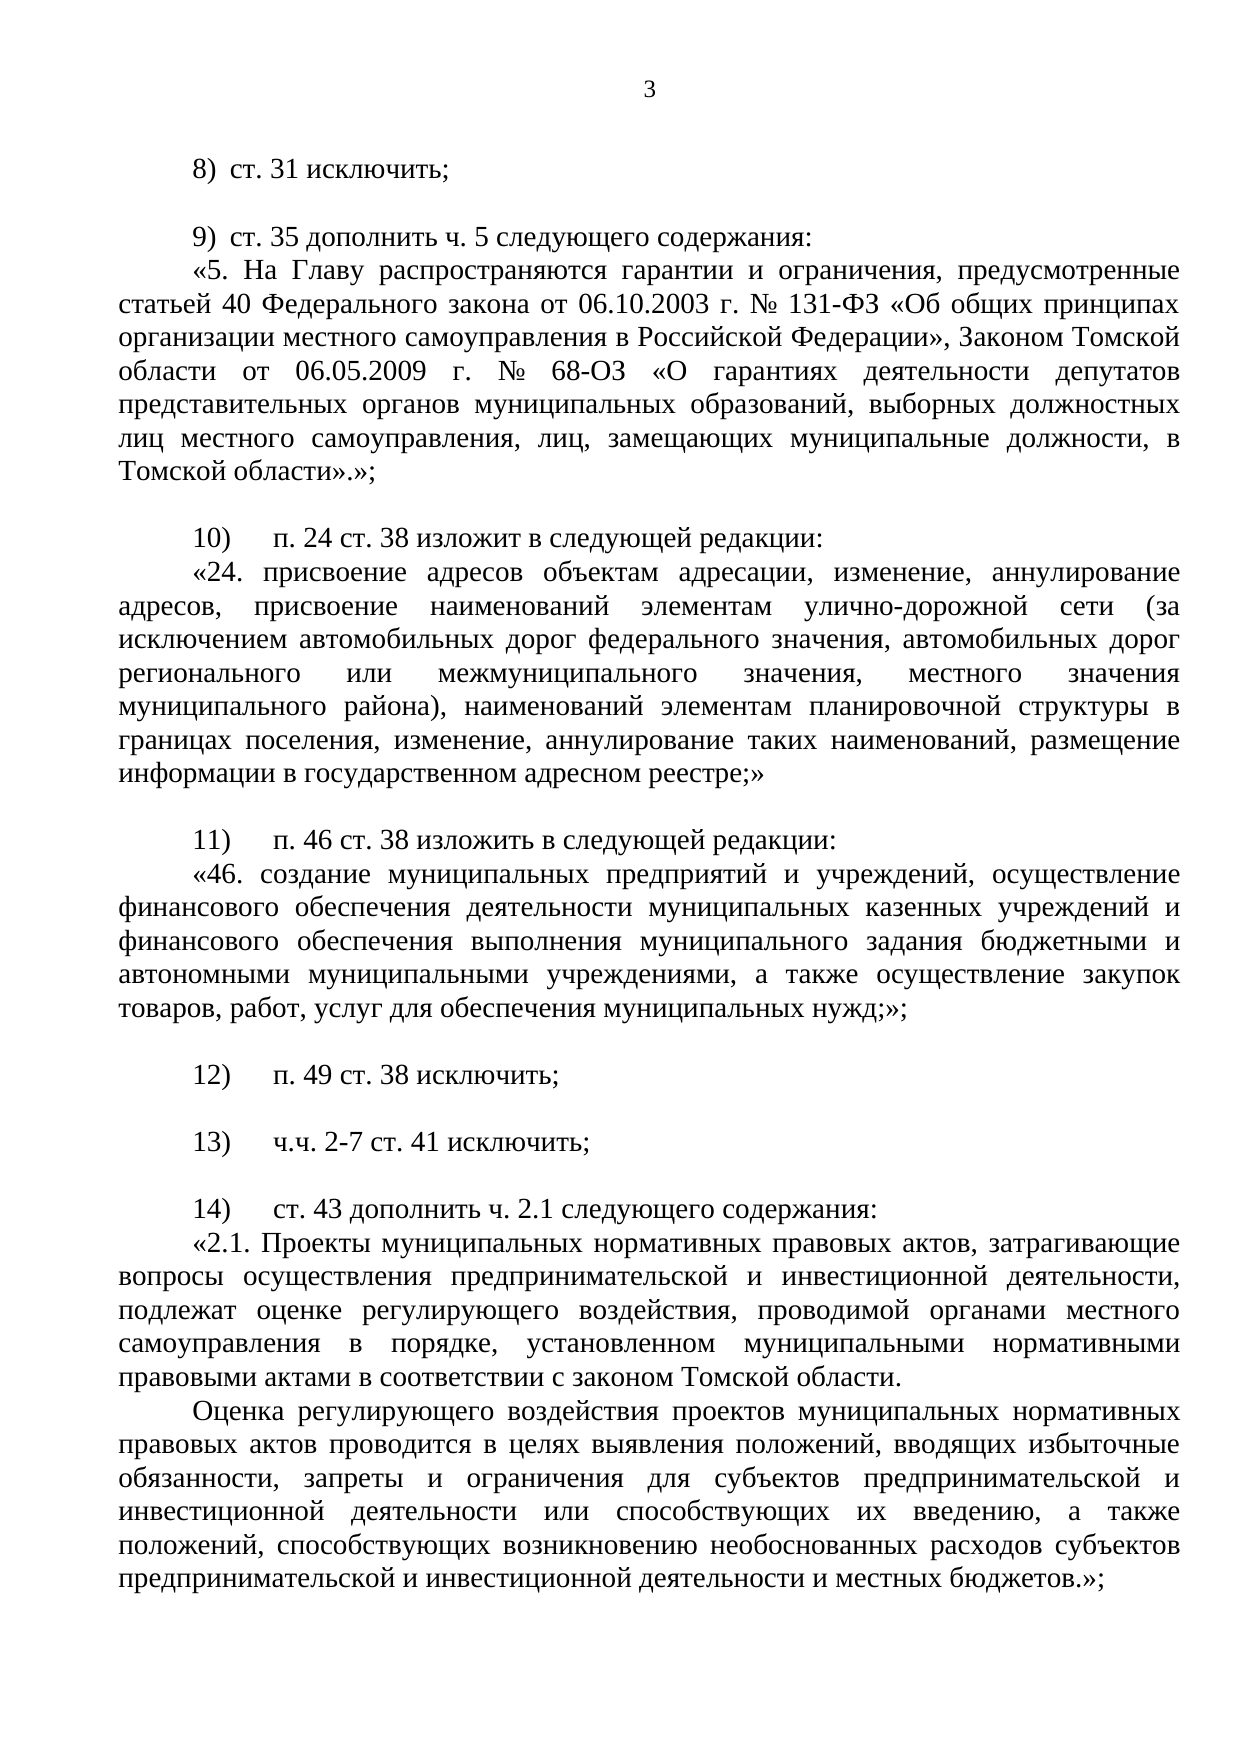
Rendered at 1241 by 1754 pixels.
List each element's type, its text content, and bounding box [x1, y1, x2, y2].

list п. 46 ст. 38 изложить в следующей редакции: [192, 822, 1181, 856]
text Оценка регулирующего воздействия проектов муниципальных нормативных правовых актов проводится в целях выявления положений, вводящих избыточные обязанности, запреты и ограничения для субъектов предпринимательской и инвестиционной деятельности или способствующих их введению, а также положений, способствующих возникновению необоснованных расходов субъектов предпринимательской и инвестиционной деятельности и местных бюджетов.»; [118, 1393, 1181, 1594]
list ст. 43 дополнить ч. 2.1 следующего содержания: [192, 1191, 1181, 1225]
text «24. присвоение адресов объектам адресации, изменение, аннулирование адресов, присвоение наименований элементам улично-дорожной сети (за исключением автомобильных дорог федерального значения, автомобильных дорог регионального или межмуниципального значения, местного значения муниципального района), наименований элементам планировочной структуры в границах поселения, изменение, аннулирование таких наименований, размещение информации в государственном адресном реестре;» [118, 554, 1181, 789]
text «2.1. Проекты муниципальных нормативных правовых актов, затрагивающие вопросы осуществления предпринимательской и инвестиционной деятельности, подлежат оценке регулирующего воздействия, проводимой органами местного самоуправления в порядке, установленном муниципальными нормативными правовыми актами в соответствии с законом Томской области. [118, 1225, 1181, 1393]
text «5. На Главу распространяются гарантии и ограничения, предусмотренные статьей 40 Федерального закона от 06.10.2003 г. № 131-ФЗ «Об общих принципах организации местного самоуправления в Российской Федерации», Законом Томской области от 06.05.2009 г. № 68-ОЗ «О гарантиях деятельности депутатов представительных органов муниципальных образований, выборных должностных лиц местного самоуправления, лиц, замещающих муниципальные должности, в Томской области».»; [118, 252, 1181, 487]
list ч.ч. 2-7 ст. 41 исключить; [192, 1124, 1181, 1158]
text «46. создание муниципальных предприятий и учреждений, осуществление финансового обеспечения деятельности муниципальных казенных учреждений и финансового обеспечения выполнения муниципального задания бюджетными и автономными муниципальными учреждениями, а также осуществление закупок товаров, работ, услуг для обеспечения муниципальных нужд;»; [118, 856, 1181, 1024]
list ст. 35 дополнить ч. 5 следующего содержания: [192, 219, 1181, 252]
list п. 24 ст. 38 изложит в следующей редакции: [192, 521, 1181, 554]
list ст. 31 исключить; [192, 152, 1181, 185]
list п. 49 ст. 38 исключить; [192, 1057, 1181, 1091]
